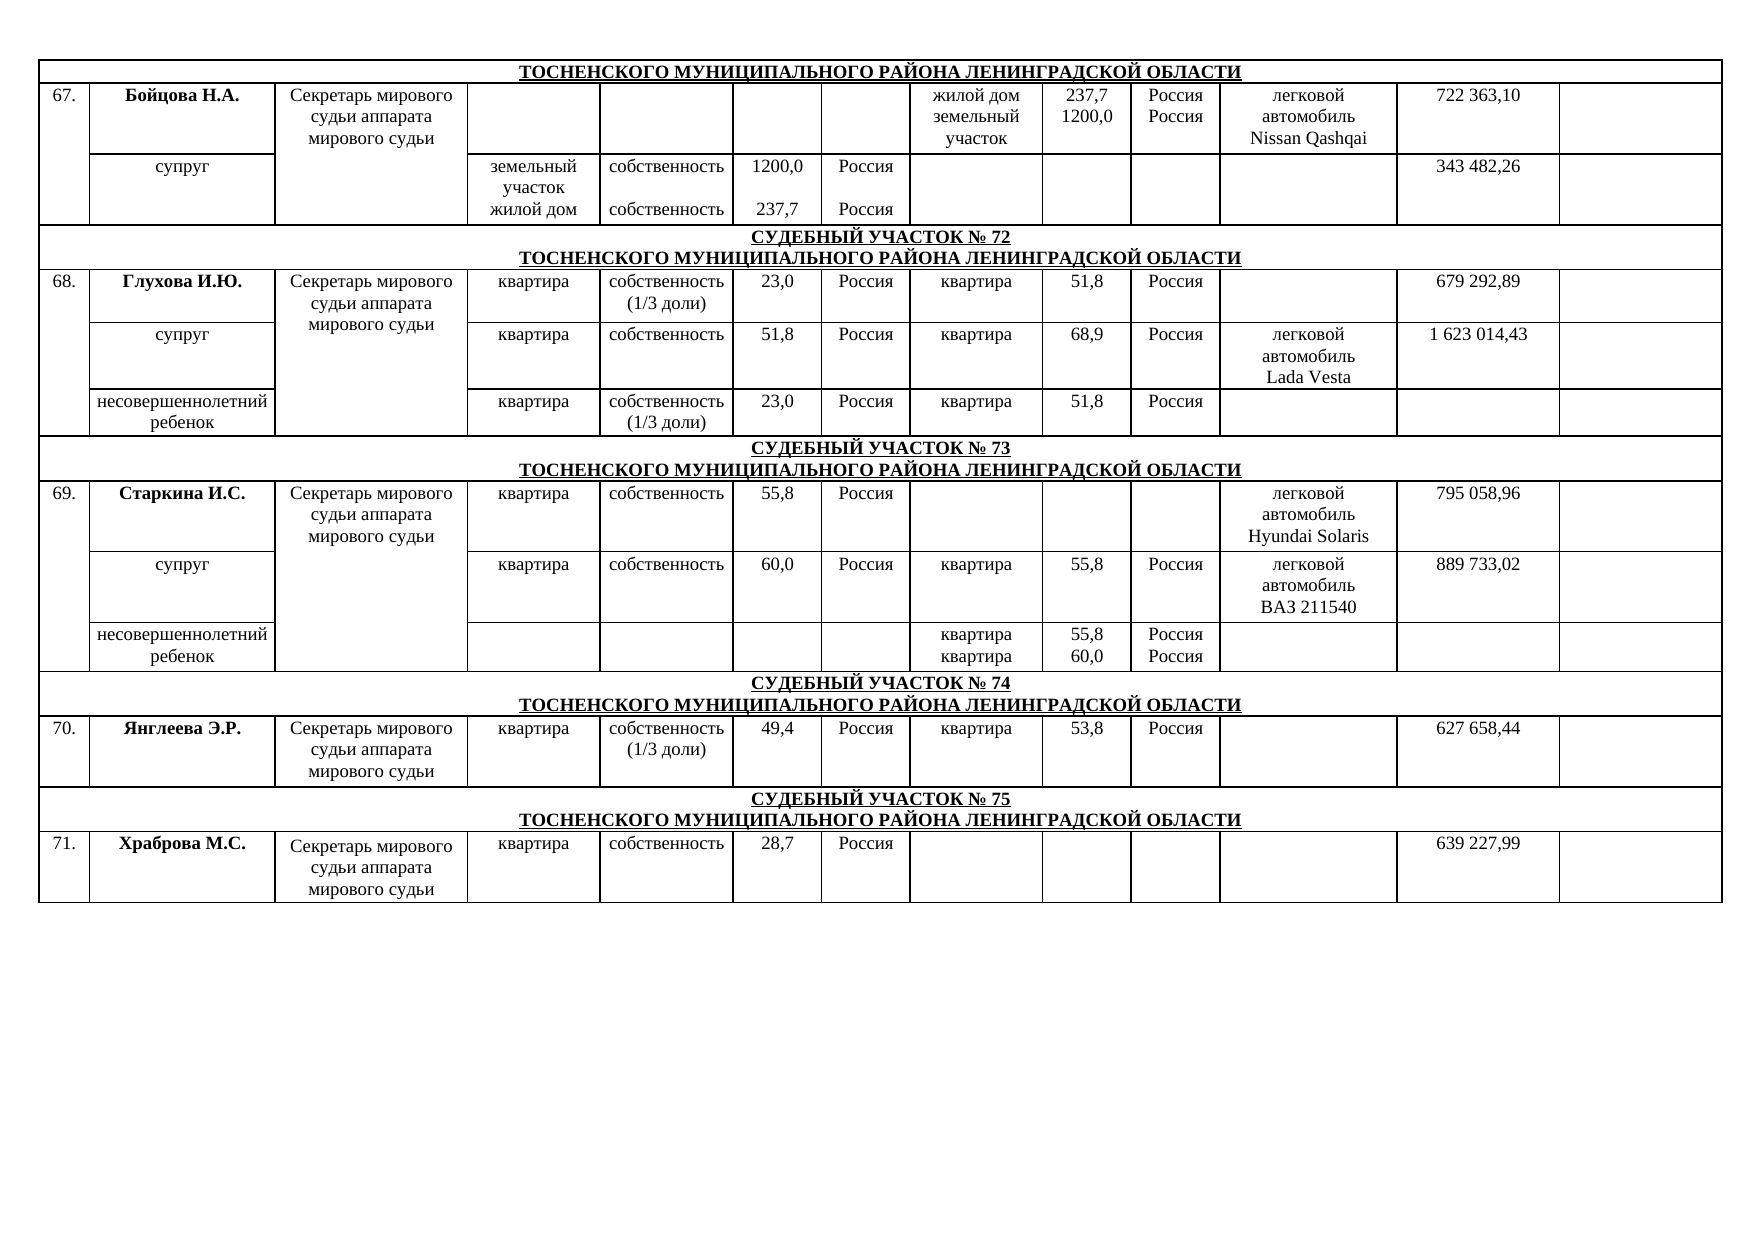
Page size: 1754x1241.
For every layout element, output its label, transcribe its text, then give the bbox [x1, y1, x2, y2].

table_cell 68. [40, 270, 89, 435]
table_cell Россия Россия [822, 155, 909, 224]
table_cell квартира [468, 482, 599, 551]
table_cell квартира [468, 717, 599, 786]
table_cell Россия [822, 270, 909, 322]
table_cell 795 058,96 [1398, 482, 1559, 551]
table_cell [468, 623, 599, 671]
table_cell 679 292,89 [1398, 270, 1559, 322]
table_cell Россия [822, 390, 909, 435]
table_cell Храброва М.С. [90, 832, 274, 902]
table_cell 55,8 60,0 [1043, 623, 1130, 671]
table_cell жилой дом земельный участок [911, 84, 1042, 153]
table_cell Россия [1132, 552, 1219, 622]
table_cell Секретарь мирового судьи аппарата мирового судьи [276, 832, 467, 902]
table_cell [1560, 623, 1721, 671]
table_cell [734, 623, 821, 671]
table_cell квартира [911, 552, 1042, 622]
table_cell СУДЕБНЫЙ УЧАСТОК № 73 ТОСНЕНСКОГО МУНИЦИПАЛЬНОГО РАЙОНА ЛЕНИНГРАДСКОЙ ОБЛАСТИ [40, 437, 1721, 480]
table_cell [1560, 482, 1721, 551]
table_cell 68,9 [1043, 323, 1130, 388]
table_cell [601, 84, 732, 153]
table_cell [1560, 832, 1721, 902]
table_cell 51,8 [1043, 270, 1130, 322]
table_cell [1398, 623, 1559, 671]
table_cell несовершеннолетний ребенок [90, 623, 274, 671]
table_cell Секретарь мирового судьи аппарата мирового судьи [276, 717, 467, 786]
table_cell 639 227,99 [1398, 832, 1559, 902]
table_cell [1221, 270, 1396, 322]
table_cell собственность [601, 552, 732, 622]
table_cell [911, 155, 1042, 224]
table_cell [1132, 482, 1219, 551]
table_cell Россия Россия [1132, 623, 1219, 671]
table_cell [1221, 832, 1396, 902]
table_cell 1 623 014,43 [1398, 323, 1559, 388]
table_cell квартира [468, 323, 599, 388]
table_cell квартира [911, 323, 1042, 388]
table_cell 53,8 [1043, 717, 1130, 786]
table_cell легковой автомобиль Hyundai Solaris [1221, 482, 1396, 551]
table_cell собственность (1/3 доли) [601, 390, 732, 435]
table_cell квартира [468, 270, 599, 322]
table_cell земельный участок жилой дом [468, 155, 599, 224]
table_cell 722 363,10 [1398, 84, 1559, 153]
table_cell [601, 623, 732, 671]
table_cell Старкина И.С. [90, 482, 274, 551]
table_cell квартира [911, 390, 1042, 435]
table_cell [1560, 155, 1721, 224]
table_cell [1560, 390, 1721, 435]
table_cell [1043, 482, 1130, 551]
table_cell [1132, 832, 1219, 902]
table_cell супруг [90, 323, 274, 388]
table_cell Россия [822, 323, 909, 388]
table_cell [1560, 552, 1721, 622]
table_cell [1560, 717, 1721, 786]
table_cell [822, 623, 909, 671]
table_cell [1221, 390, 1396, 435]
table_cell 28,7 [734, 832, 821, 902]
table_cell [1221, 623, 1396, 671]
table_cell 51,8 [1043, 390, 1130, 435]
table_cell СУДЕБНЫЙ УЧАСТОК № 74 ТОСНЕНСКОГО МУНИЦИПАЛЬНОГО РАЙОНА ЛЕНИНГРАДСКОЙ ОБЛАСТИ [40, 672, 1721, 715]
table_cell Россия [822, 717, 909, 786]
table_cell 343 482,26 [1398, 155, 1559, 224]
table_cell квартира квартира [911, 623, 1042, 671]
table_cell Россия [1132, 717, 1219, 786]
table_cell 1200,0 237,7 [734, 155, 821, 224]
table_cell [911, 832, 1042, 902]
table_cell 23,0 [734, 270, 821, 322]
table_cell квартира [468, 832, 599, 902]
table_cell [1560, 323, 1721, 388]
table_cell Янглеева Э.Р. [90, 717, 274, 786]
table_cell собственность собственность [601, 155, 732, 224]
table_cell собственность (1/3 доли) [601, 717, 732, 786]
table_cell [40, 61, 1721, 82]
table_cell собственность [601, 482, 732, 551]
table_cell квартира [468, 390, 599, 435]
table_cell [1560, 270, 1721, 322]
table_cell 49,4 [734, 717, 821, 786]
table_cell Россия [822, 832, 909, 902]
table_cell 23,0 [734, 390, 821, 435]
table_cell 60,0 [734, 552, 821, 622]
table_cell СУДЕБНЫЙ УЧАСТОК № 75 ТОСНЕНСКОГО МУНИЦИПАЛЬНОГО РАЙОНА ЛЕНИНГРАДСКОЙ ОБЛАСТИ [40, 788, 1721, 831]
table_cell [1132, 155, 1219, 224]
table_cell [734, 84, 821, 153]
table_cell [1221, 717, 1396, 786]
table_cell квартира [911, 270, 1042, 322]
table_cell [1398, 390, 1559, 435]
table_cell квартира [468, 552, 599, 622]
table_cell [276, 84, 467, 224]
table_cell собственность (1/3 доли) [601, 270, 732, 322]
table_cell собственность [601, 832, 732, 902]
table_cell Россия [1132, 270, 1219, 322]
table_cell квартира [911, 717, 1042, 786]
table_cell супруг [90, 552, 274, 622]
table_cell Россия [822, 552, 909, 622]
table_cell 55,8 [734, 482, 821, 551]
table_cell [911, 482, 1042, 551]
table_cell [822, 84, 909, 153]
table_cell легковой автомобиль ВАЗ 211540 [1221, 552, 1396, 622]
table_cell Глухова И.Ю. [90, 270, 274, 322]
table_cell [468, 84, 599, 153]
table_cell Бойцова Н.А. [90, 84, 274, 153]
table_cell легковой автомобиль Lada Vesta [1221, 323, 1396, 388]
table_cell собственность [601, 323, 732, 388]
table_cell Секретарь мирового судьи аппарата мирового судьи [276, 482, 467, 671]
table_cell 71. [40, 832, 89, 902]
table_cell 889 733,02 [1398, 552, 1559, 622]
table_cell [1221, 155, 1396, 224]
table_cell легковой автомобиль Nissan Qashqai [1221, 84, 1396, 153]
table_cell несовершеннолетний ребенок [90, 390, 274, 435]
table_cell СУДЕБНЫЙ УЧАСТОК № 72 ТОСНЕНСКОГО МУНИЦИПАЛЬНОГО РАЙОНА ЛЕНИНГРАДСКОЙ ОБЛАСТИ [40, 226, 1721, 269]
table_cell 627 658,44 [1398, 717, 1559, 786]
table_cell 51,8 [734, 323, 821, 388]
table_cell 70. [40, 717, 89, 786]
table_cell супруг [90, 155, 274, 224]
table_cell Россия [1132, 390, 1219, 435]
table_cell 69. [40, 482, 89, 671]
table_cell [1043, 832, 1130, 902]
table_cell [1560, 84, 1721, 153]
table_cell Россия [822, 482, 909, 551]
table_cell 55,8 [1043, 552, 1130, 622]
table_cell [1043, 155, 1130, 224]
table_cell Секретарь мирового судьи аппарата мирового судьи [276, 270, 467, 435]
table_cell 237,7 1200,0 [1043, 84, 1130, 153]
table_cell 67. [40, 84, 89, 224]
table_cell Россия [1132, 323, 1219, 388]
table_cell Россия Россия [1132, 84, 1219, 153]
